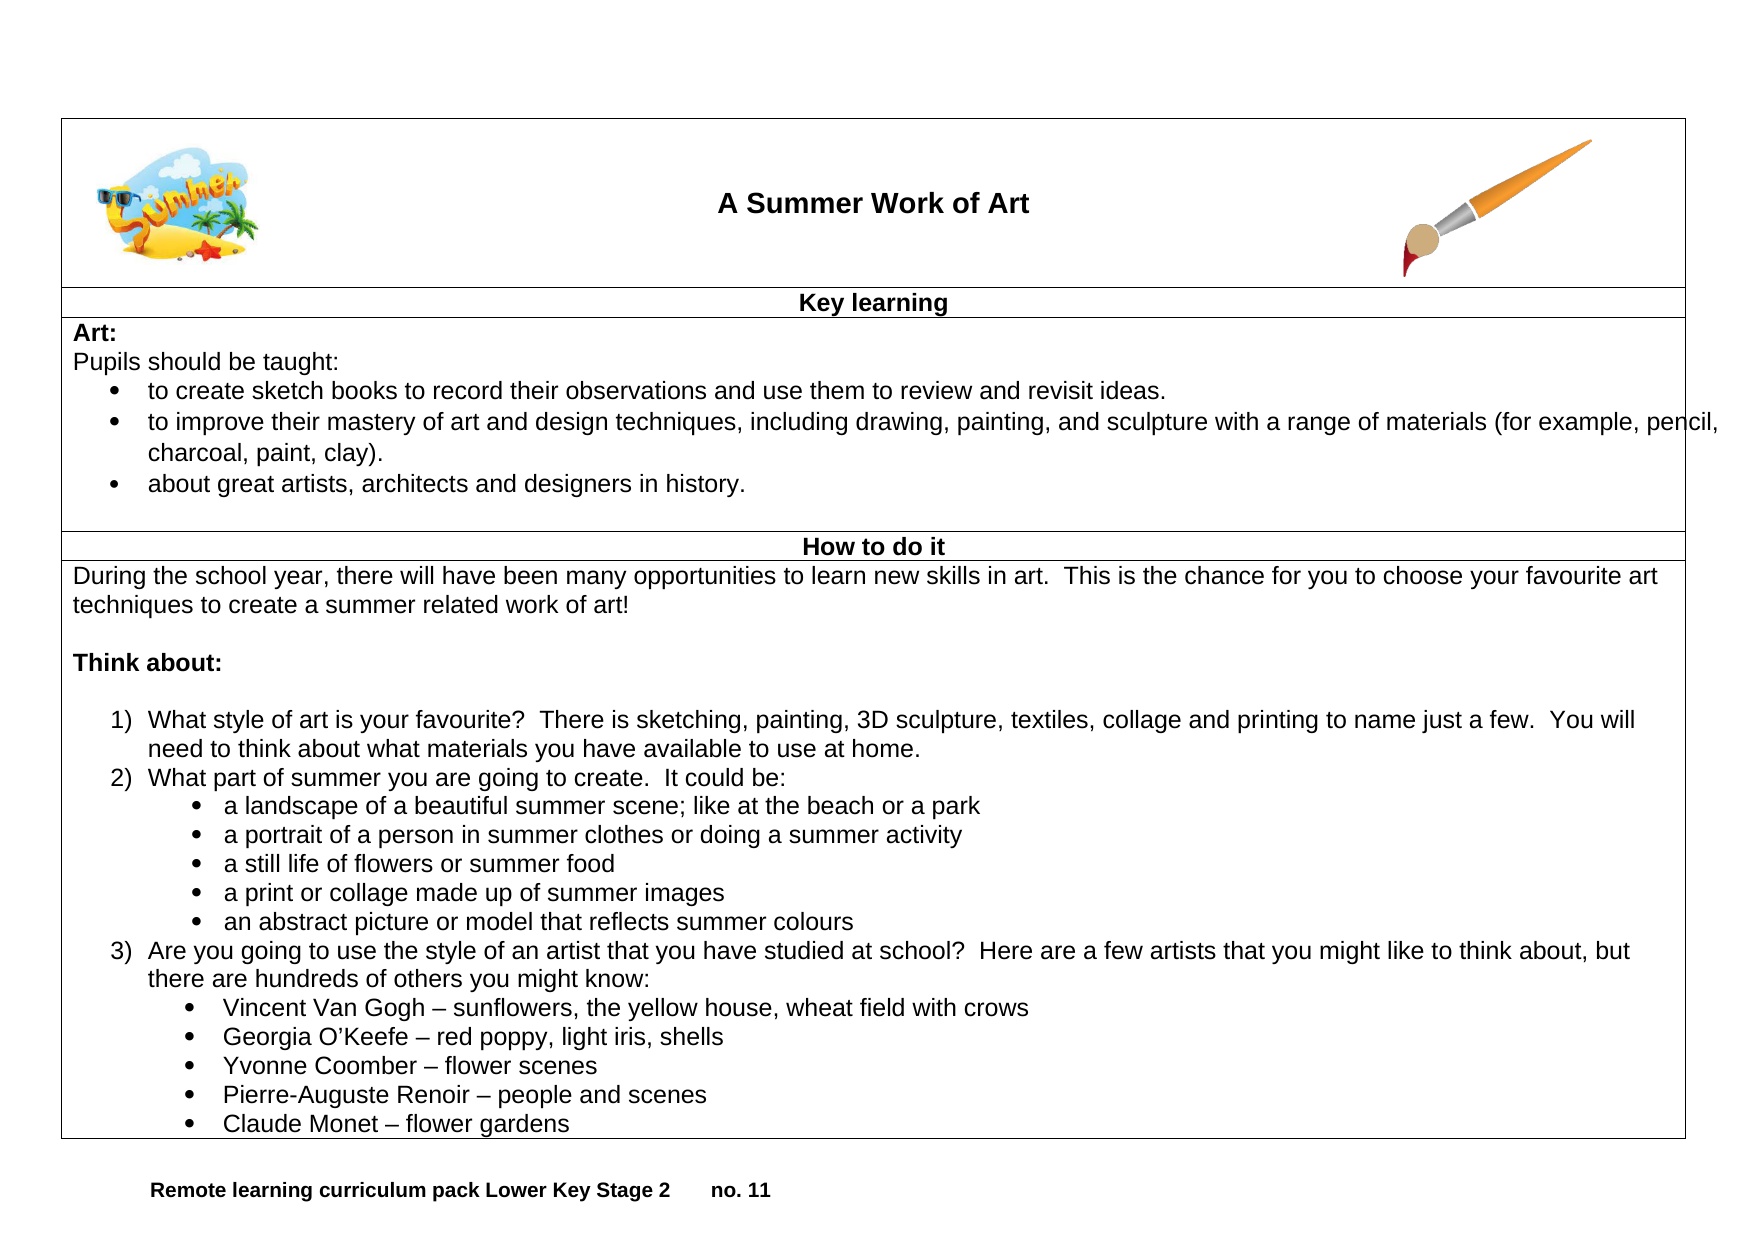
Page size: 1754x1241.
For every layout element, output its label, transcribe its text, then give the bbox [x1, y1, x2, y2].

table_cell Key learning [62, 288, 1685, 317]
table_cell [62, 561, 1685, 1137]
picture [95, 143, 260, 265]
table_cell Art: Pupils should be taught: to create sketch books to record their observations and use them to review and revisit ideas. to improve their mastery of art and design techniques, including drawing, painting, and sculpture with a range of materials (for example, pencil, charcoal, paint, clay). about great artists, architects and designers in history. [62, 318, 1685, 531]
table_cell How to do it [62, 532, 1685, 560]
picture [1404, 140, 1592, 277]
table_cell A Summer Work of Art [62, 119, 1685, 287]
